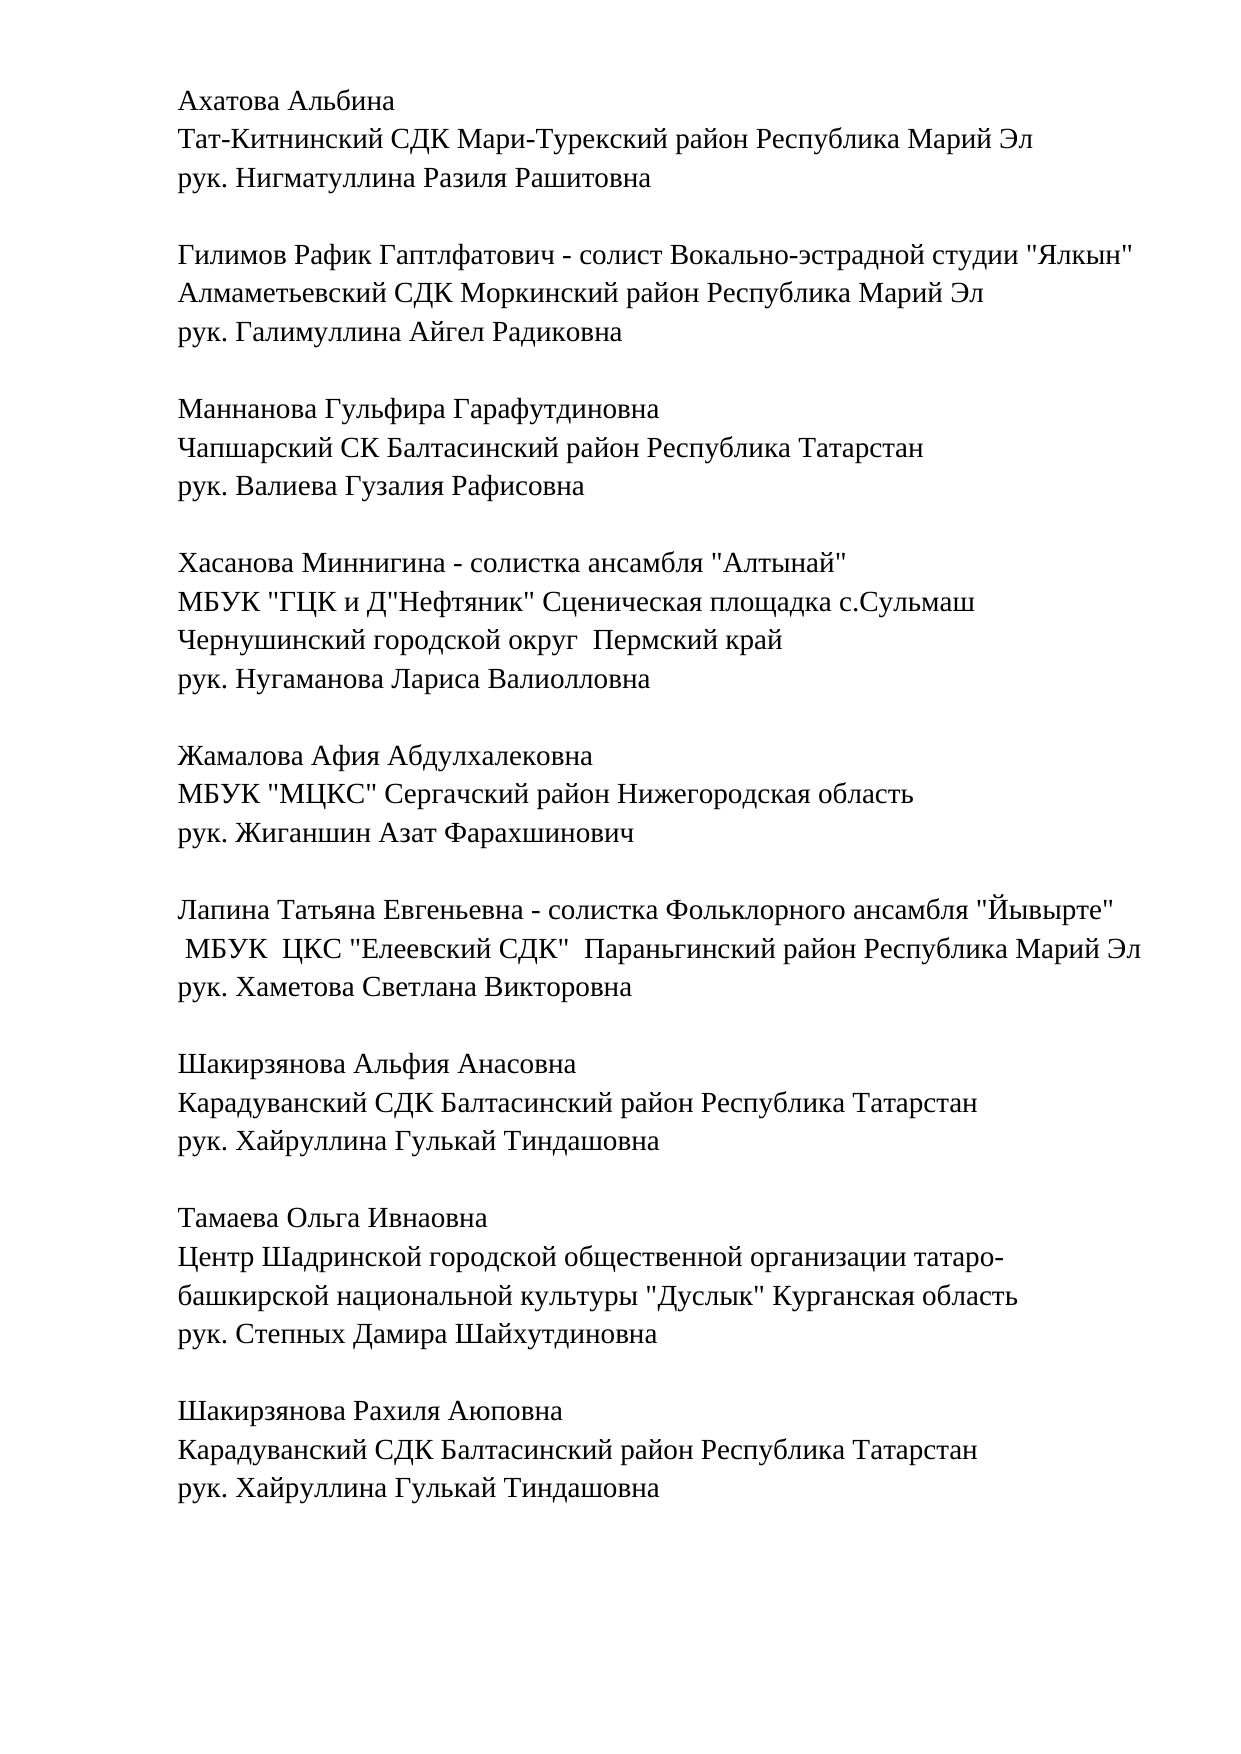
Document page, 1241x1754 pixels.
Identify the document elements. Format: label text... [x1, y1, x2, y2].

text Чапшарский СК Балтасинский район Республика Татарстан [177, 430, 1152, 463]
text Ахатова Альбина [177, 83, 1152, 116]
text Лапина Татьяна Евгеньевна - солистка Фольклорного ансамбля "Йывырте" [177, 892, 1152, 926]
text Алмаметьевский СДК Моркинский район Республика Марий Эл [177, 276, 1152, 309]
text Шакирзянова Рахиля Аюповна [177, 1393, 1152, 1427]
text рук. Валиева Гузалия Рафисовна [177, 468, 1152, 502]
text Жамалова Афия Абдулхалековна [177, 738, 1152, 772]
text Маннанова Гульфира Гарафутдиновна [177, 391, 1152, 425]
text МБУК "МЦКС" Сергачский район Нижегородская область [177, 777, 1152, 810]
text МБУК "ГЦК и Д"Нефтяник" Сценическая площадка с.Сульмаш Чернушинский городской округ Пермский край [177, 584, 1152, 656]
text рук. Нигматуллина Разиля Рашитовна [177, 160, 1152, 193]
text Карадуванский СДК Балтасинский район Республика Татарстан [177, 1085, 1152, 1118]
text рук. Хайруллина Гулькай Тиндашовна [177, 1470, 1152, 1504]
text МБУК ЦКС "Елеевский СДК" Параньгинский район Республика Марий Эл [177, 931, 1152, 964]
text Шакирзянова Альфия Анасовна [177, 1046, 1152, 1080]
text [177, 121, 1152, 155]
text Тамаева Ольга Ивнаовна [177, 1201, 1152, 1234]
text рук. Степных Дамира Шайхутдиновна [177, 1316, 1152, 1350]
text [177, 1239, 1152, 1311]
text Гилимов Рафик Гаптлфатович - солист Вокально-эстрадной студии "Ялкын" [177, 237, 1152, 271]
text рук. Галимуллина Айгел Радиковна [177, 314, 1152, 348]
text рук. Жиганшин Азат Фарахшинович [177, 815, 1152, 849]
text рук. Хайруллина Гулькай Тиндашовна [177, 1123, 1152, 1157]
text Хасанова Миннигина - солистка ансамбля "Алтынай" [177, 545, 1152, 579]
text рук. Хаметова Светлана Викторовна [177, 969, 1152, 1003]
text Карадуванский СДК Балтасинский район Республика Татарстан [177, 1432, 1152, 1465]
text рук. Нугаманова Лариса Валиолловна [177, 661, 1152, 694]
